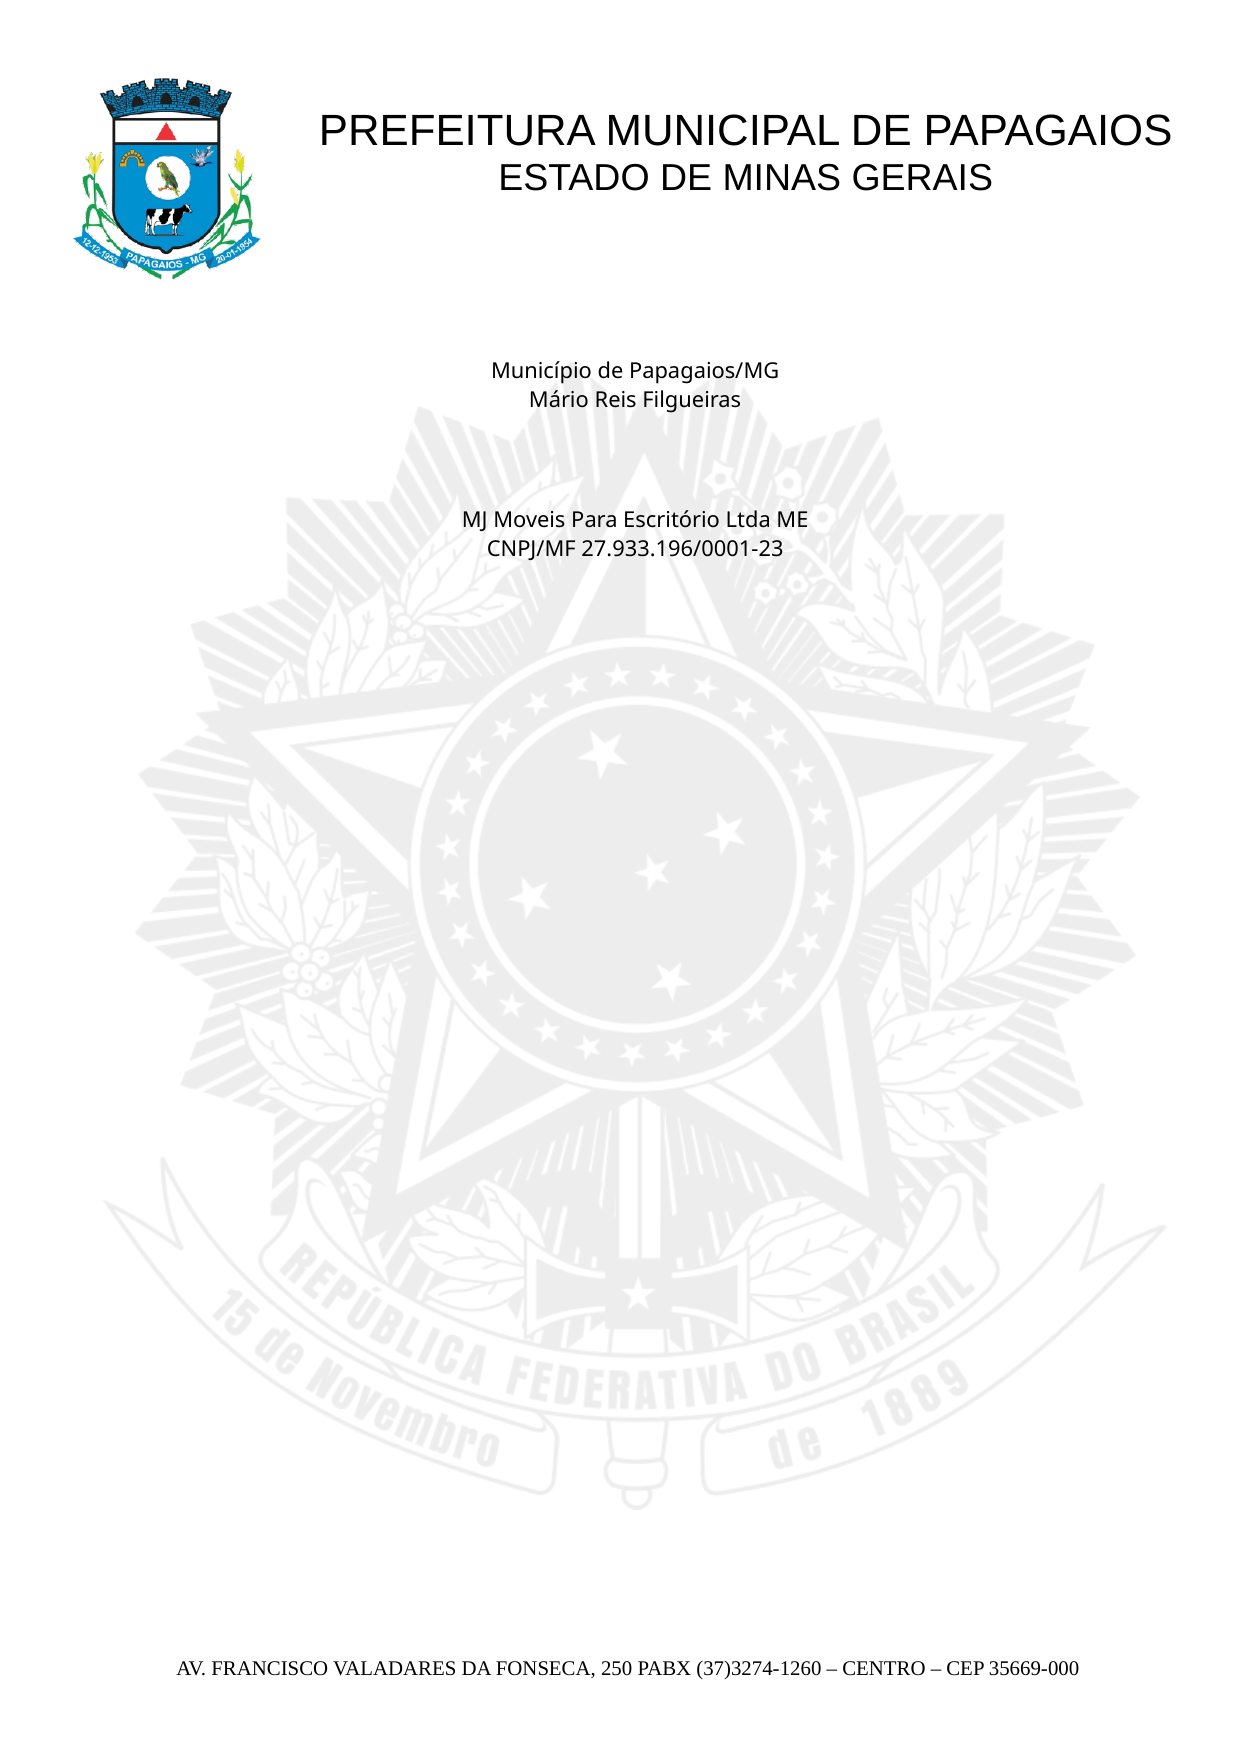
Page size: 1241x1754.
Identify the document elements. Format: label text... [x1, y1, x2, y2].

picture [102, 361, 1167, 1510]
text MJ Moveis Para Escritório Ltda ME [177, 504, 1093, 533]
text CNPJ/MF 27.933.196/0001-23 [177, 533, 1093, 563]
picture [72, 73, 262, 281]
text Mário Reis Filgueiras [177, 384, 1093, 414]
text Município de Papagaios/MG [177, 355, 1093, 384]
